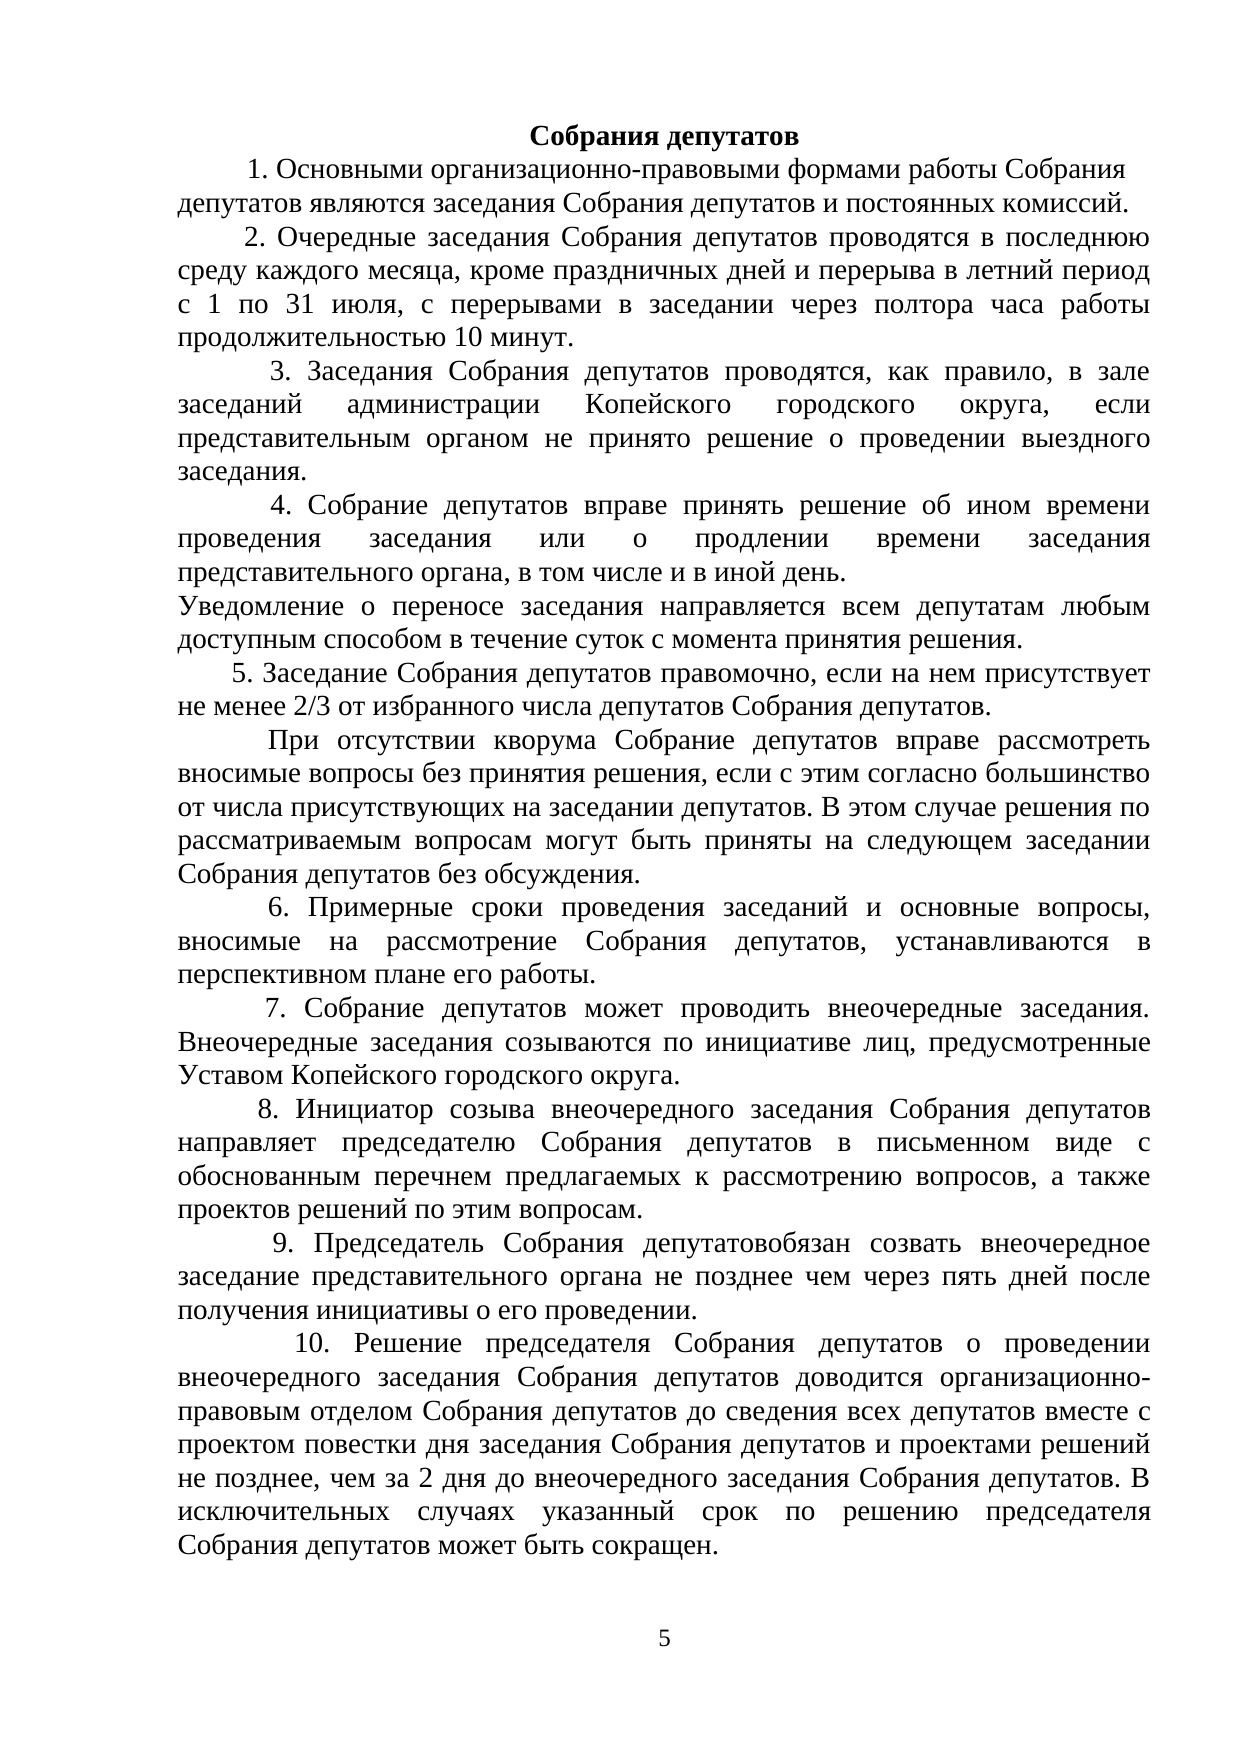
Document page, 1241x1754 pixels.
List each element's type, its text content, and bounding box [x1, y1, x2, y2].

text 6. Примерные сроки проведения заседаний и основные вопросы, вносимые на рассмотрение Собрания депутатов, устанавливаются в перспективном плане его работы. [177, 889, 1152, 990]
text 3. Заседания Собрания депутатов проводятся, как правило, в зале заседаний администрации Копейского городского округа, если представительным органом не принято решение о проведении выездного заседания. [177, 353, 1152, 487]
text 4. Собрание депутатов вправе принять решение об ином времени проведения заседания или о продлении времени заседания представительного органа, в том числе и в иной день. [177, 487, 1152, 588]
text Уведомление о переносе заседания направляется всем депутатам любым доступным способом в течение суток с момента принятия решения. [177, 588, 1152, 655]
text При отсутствии кворума Собрание депутатов вправе рассмотреть вносимые вопросы без принятия решения, если с этим согласно большинство от числа присутствующих на заседании депутатов. В этом случае решения по рассматриваемым вопросам могут быть приняты на следующем заседании Собрания депутатов без обсуждения. [177, 722, 1152, 889]
text 8. Инициатор созыва внеочередного заседания Собрания депутатов направляет председателю Собрания депутатов в письменном виде с обоснованным перечнем предлагаемых к рассмотрению вопросов, а также проектов решений по этим вопросам. [177, 1091, 1152, 1225]
text 1. Основными организационно-правовыми формами работы Собрания [177, 152, 1152, 185]
text 10. Решение председателя Собрания депутатов о проведении внеочередного заседания Собрания депутатов доводится организационно-правовым отделом Собрания депутатов до сведения всех депутатов вместе с проектом повестки дня заседания Собрания депутатов и проектами решений не позднее, чем за 2 дня до внеочередного заседания Собрания депутатов. В исключительных случаях указанный срок по решению председателя Собрания депутатов может быть сокращен. [177, 1326, 1152, 1560]
text Собрания депутатов [177, 118, 1152, 152]
text 5. Заседание Собрания депутатов правомочно, если на нем присутствует не менее 2/3 от избранного числа депутатов Собрания депутатов. [177, 655, 1152, 722]
text 7. Собрание депутатов может проводить внеочередные заседания. Внеочередные заседания созываются по инициативе лиц, предусмотренные Уставом Копейского городского округа. [177, 990, 1152, 1091]
text 2. Очередные заседания Собрания депутатов проводятся в последнюю среду каждого месяца, кроме праздничных дней и перерыва в летний период с 1 по 31 июля, с перерывами в заседании через полтора часа работы продолжительностью 10 минут. [177, 219, 1152, 353]
text 9. Председатель Собрания депутатовобязан созвать внеочередное заседание представительного органа не позднее чем через пять дней после получения инициативы о его проведении. [177, 1225, 1152, 1326]
text депутатов являются заседания Собрания депутатов и постоянных комиссий. [177, 185, 1152, 219]
